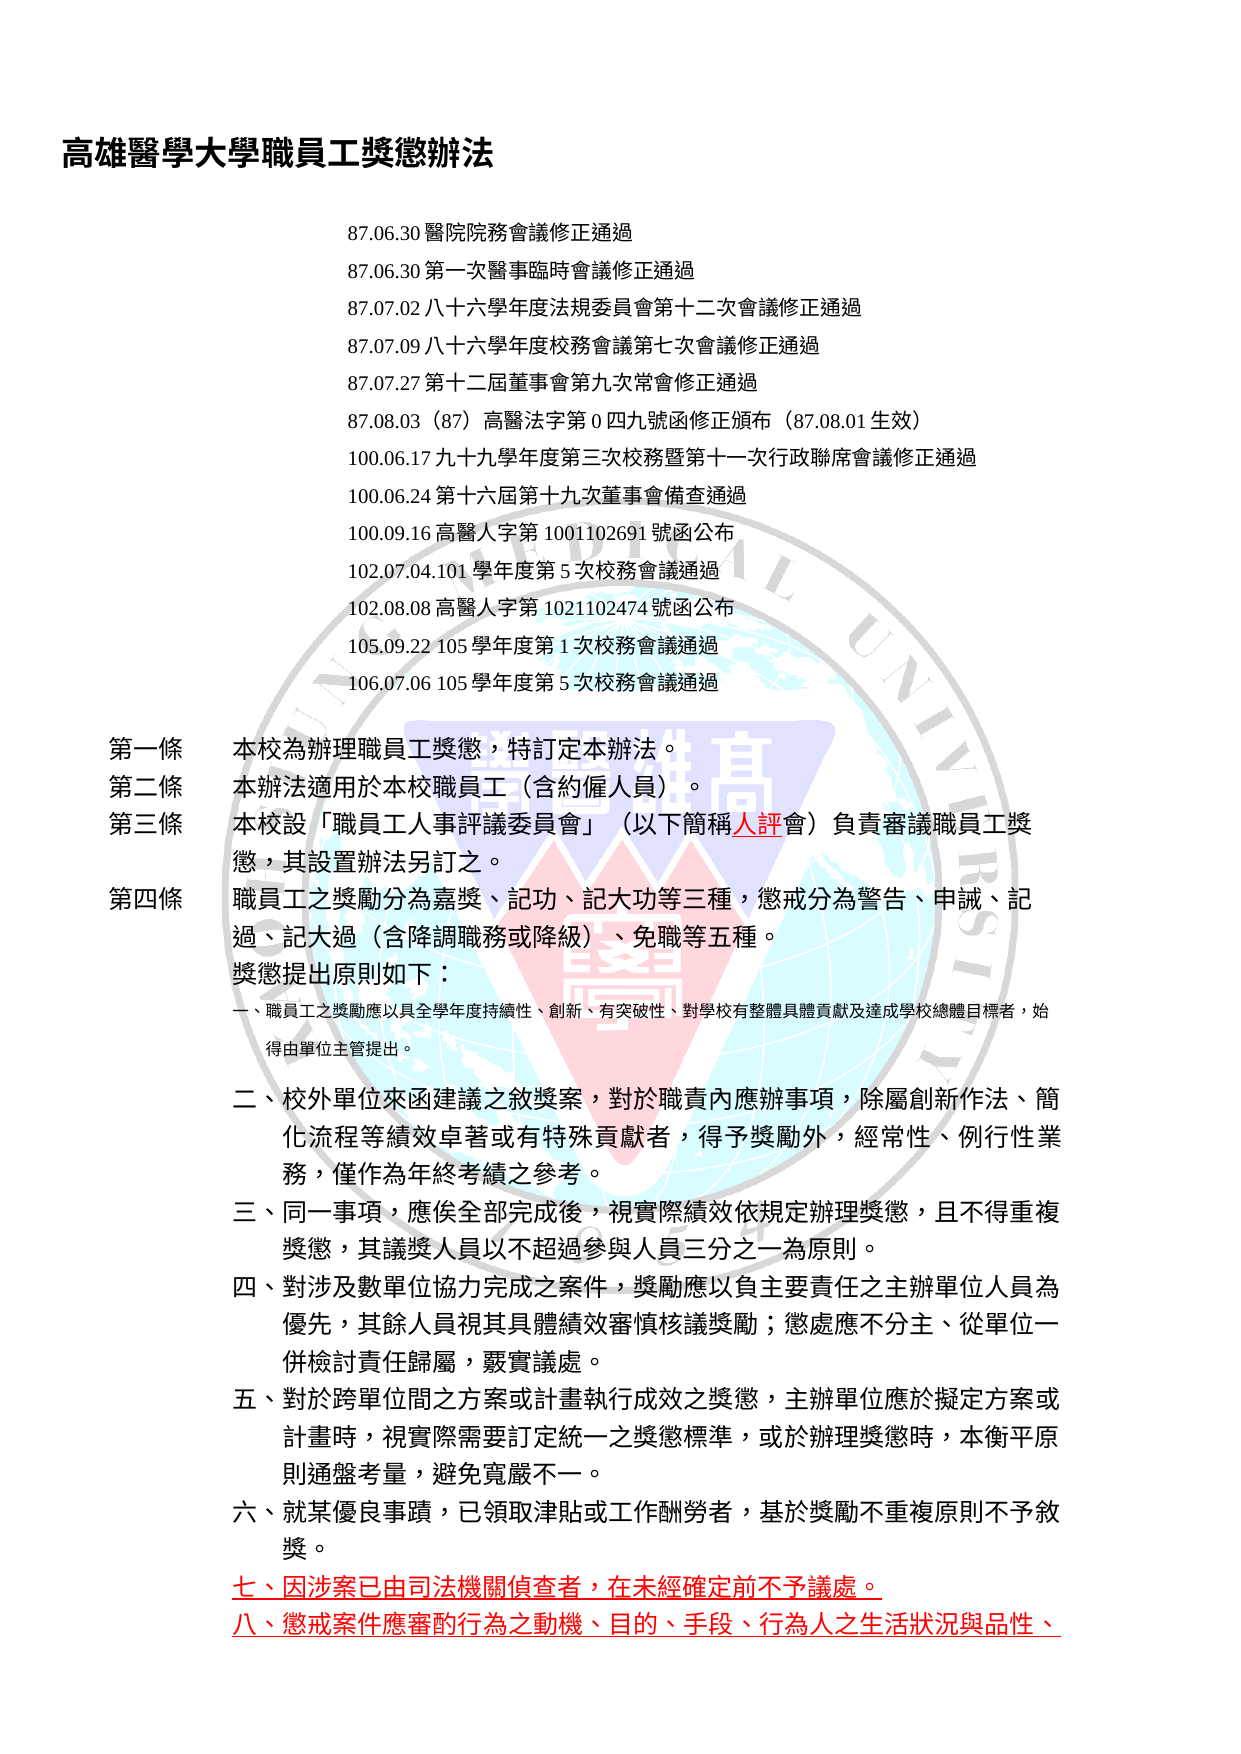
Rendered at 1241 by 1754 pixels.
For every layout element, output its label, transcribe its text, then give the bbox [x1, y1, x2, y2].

text 高雄醫學大學職員工獎懲辦法 [44, 127, 1122, 175]
table_header 本校為辦理職員工獎懲，特訂定本辦法。 [229, 729, 1066, 766]
table_cell 第三條 [62, 804, 229, 879]
table_header 87.06.30醫院院務會議修正通過 87.06.30第一次醫事臨時會議修正通過 87.07.02八十六學年度法規委員會第十二次會議修正通過 87.07.09八十六學年度校務會議第七次會議修正通過 87.07.27第十二屆董事會第九次常會修正通過 87.08.03（87）高醫法字第0四九號函修正頒布（87.08.01生效） 100.06.17九十九學年度第三次校務暨第十一次行政聯席會議修正通過 100.06.24第十六屆第十九次董事會備查通過 100.09.16高醫人字第1001102691號函公布 102.07.04.101 學年度第5次校務會議通過 102.08.08高醫人字第1021102474號函公布 105.09.22 105學年度第1次校務會議通過 106.07.06 105學年度第5次校務會議通過 [336, 175, 1030, 700]
table_cell 第四條 [62, 879, 229, 1641]
table_cell 本辦法適用於本校職員工（含約僱人員）。 [229, 766, 1066, 804]
table_cell 本校設「職員工人事評議委員會」（以下簡稱人評會）負責審議職員工獎懲，其設置辦法另訂之。 [229, 804, 1066, 879]
table_cell 第二條 [62, 766, 229, 804]
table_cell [229, 879, 1066, 1641]
table_header 第一條 [62, 729, 229, 766]
